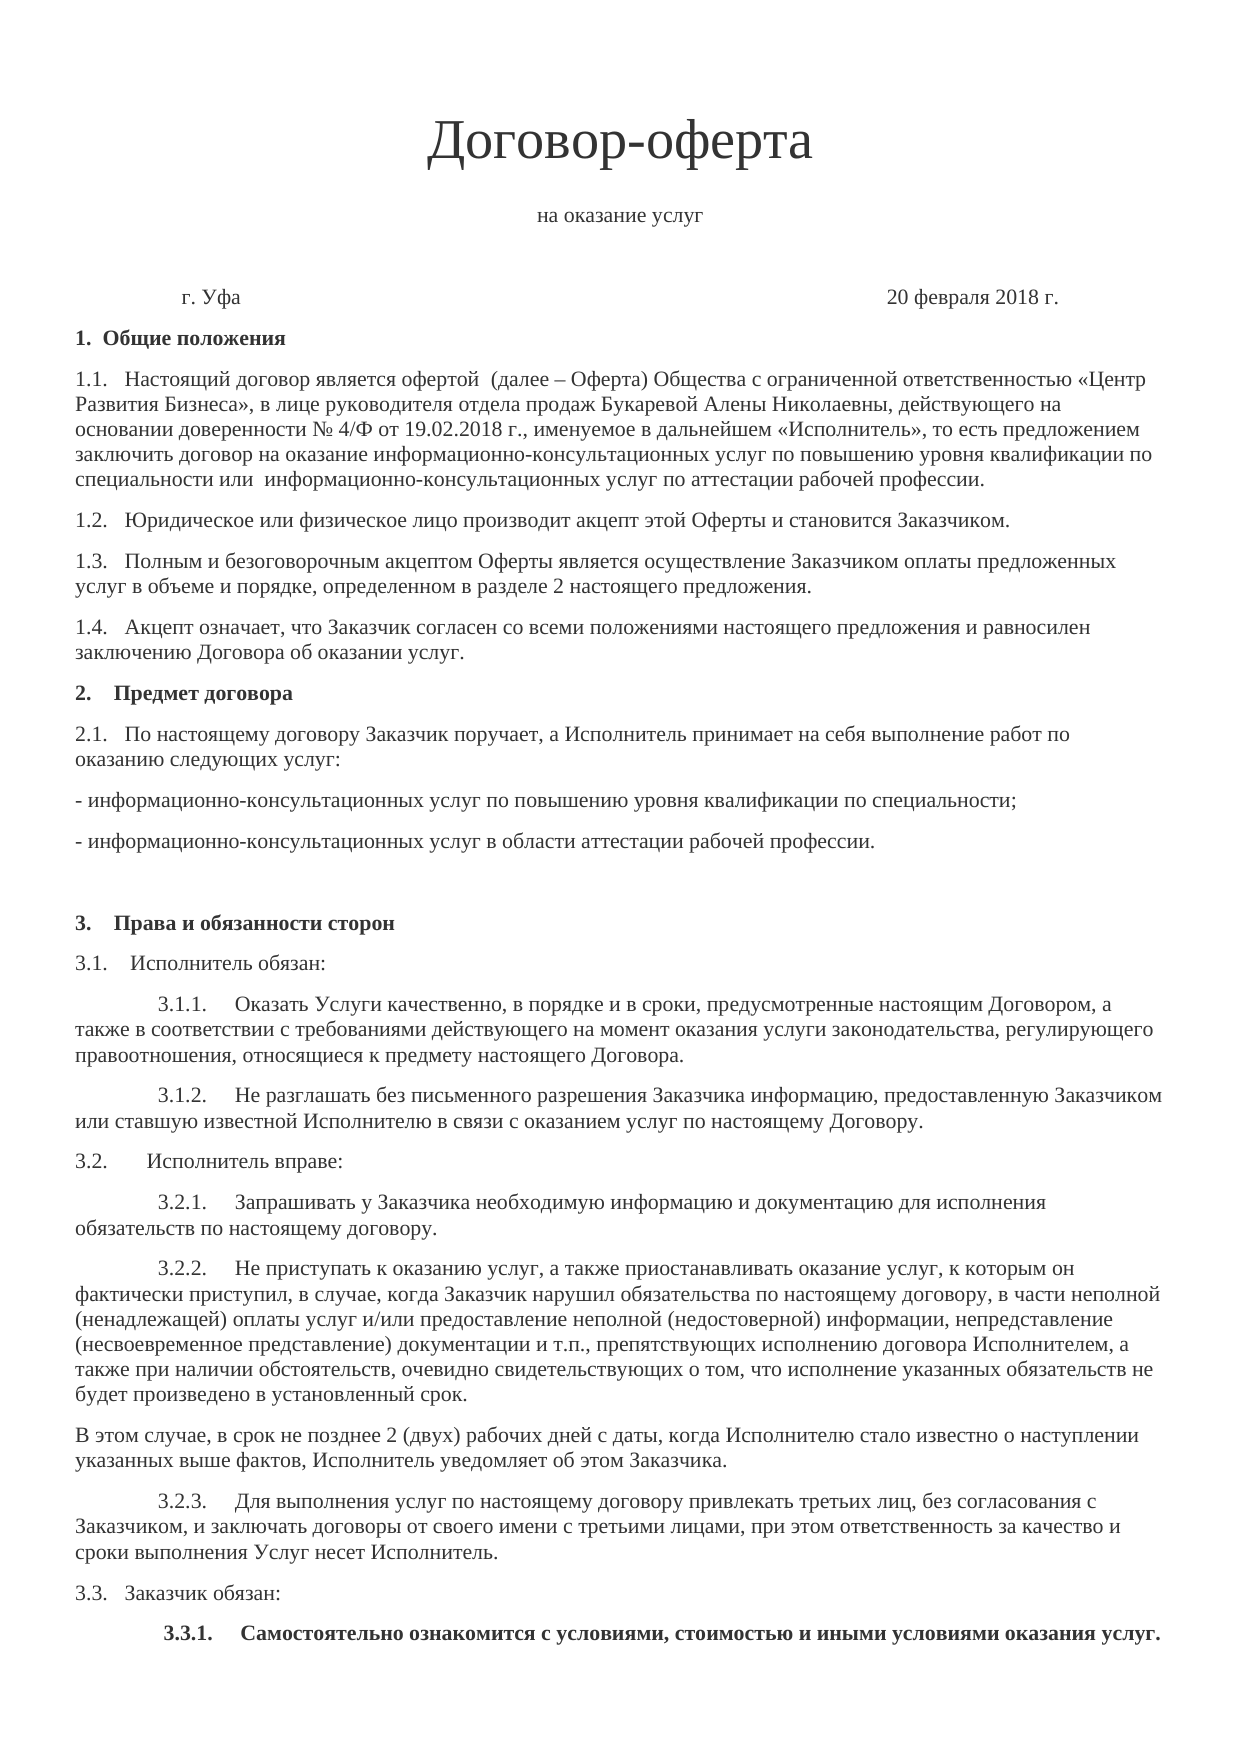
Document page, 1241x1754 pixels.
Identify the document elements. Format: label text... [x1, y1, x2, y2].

text В этом случае, в срок не позднее 2 (двух) рабочих дней с даты, когда Исполнителю стало известно о наступлении указанных выше фактов, Исполнитель уведомляет об этом Заказчика. [75, 1422, 1165, 1473]
text 1. Общие положения [75, 325, 1165, 350]
text 2. Предмет договора [75, 680, 1165, 705]
text 3. Права и обязанности сторон [75, 909, 1165, 935]
text 3.3. Заказчик обязан: [75, 1579, 1165, 1605]
text г. Уфа 20 февраля 2018 г. [75, 284, 1165, 309]
text 1.4. Акцепт означает, что Заказчик согласен со всеми положениями настоящего предложения и равносилен заключению Договора об оказании услуг. [75, 614, 1165, 664]
text 1.3. Полным и безоговорочным акцептом Оферты является осуществление Заказчиком оплаты предложенных услуг в объеме и порядке, определенном в разделе 2 настоящего предложения. [75, 548, 1165, 598]
text 3.2.1. Запрашивать у Заказчика необходимую информацию и документацию для исполнения обязательств по настоящему договору. [75, 1189, 1165, 1240]
text Договор-оферта [75, 106, 1165, 171]
text 3.1.2. Не разглашать без письменного разрешения Заказчика информацию, предоставленную Заказчиком или ставшую известной Исполнителю в связи с оказанием услуг по настоящему Договору. [75, 1082, 1165, 1133]
text 3.2. Исполнитель вправе: [75, 1148, 1165, 1174]
text - информационно-консультационных услуг по повышению уровня квалификации по специальности; [75, 787, 1165, 812]
text 3.1.1. Оказать Услуги качественно, в порядке и в сроки, предусмотренные настоящим Договором, а также в соответствии с требованиями действующего на момент оказания услуги законодательства, регулирующего правоотношения, относящиеся к предмету настоящего Договора. [75, 991, 1165, 1067]
text 1.2. Юридическое или физическое лицо производит акцепт этой Оферты и становится Заказчиком. [75, 507, 1165, 532]
text 3.1. Исполнитель обязан: [75, 950, 1165, 976]
text 3.3.1. Самостоятельно ознакомится с условиями, стоимостью и иными условиями оказания услуг. [75, 1620, 1165, 1646]
text на оказание услуг [75, 202, 1165, 227]
text 3.2.3. Для выполнения услуг по настоящему договору привлекать третьих лиц, без согласования с Заказчиком, и заключать договоры от своего имени с третьими лицами, при этом ответственность за качество и сроки выполнения Услуг несет Исполнитель. [75, 1488, 1165, 1564]
text 3.2.2. Не приступать к оказанию услуг, а также приостанавливать оказание услуг, к которым он фактически приступил, в случае, когда Заказчик нарушил обязательства по настоящему договору, в части неполной (ненадлежащей) оплаты услуг и/или предоставление неполной (недостоверной) информации, непредставление (несвоевременное представление) документации и т.п., препятствующих исполнению договора Исполнителем, а также при наличии обстоятельств, очевидно свидетельствующих о том, что исполнение указанных обязательств не будет произведено в установленный срок. [75, 1255, 1165, 1407]
text - информационно-консультационных услуг в области аттестации рабочей профессии. [75, 828, 1165, 853]
text 2.1. По настоящему договору Заказчик поручает, а Исполнитель принимает на себя выполнение работ по оказанию следующих услуг: [75, 721, 1165, 771]
text 1.1. Настоящий договор является офертой (далее – Оферта) Общества с ограниченной ответственностью «Центр Развития Бизнеса», в лице руководителя отдела продаж Букаревой Алены Николаевны, действующего на основании доверенности № 4/Ф от 19.02.2018 г., именуемое в дальнейшем «Исполнитель», то есть предложением заключить договор на оказание информационно-консультационных услуг по повышению уровня квалификации по специальности или информационно-консультационных услуг по аттестации рабочей профессии. [75, 366, 1165, 492]
